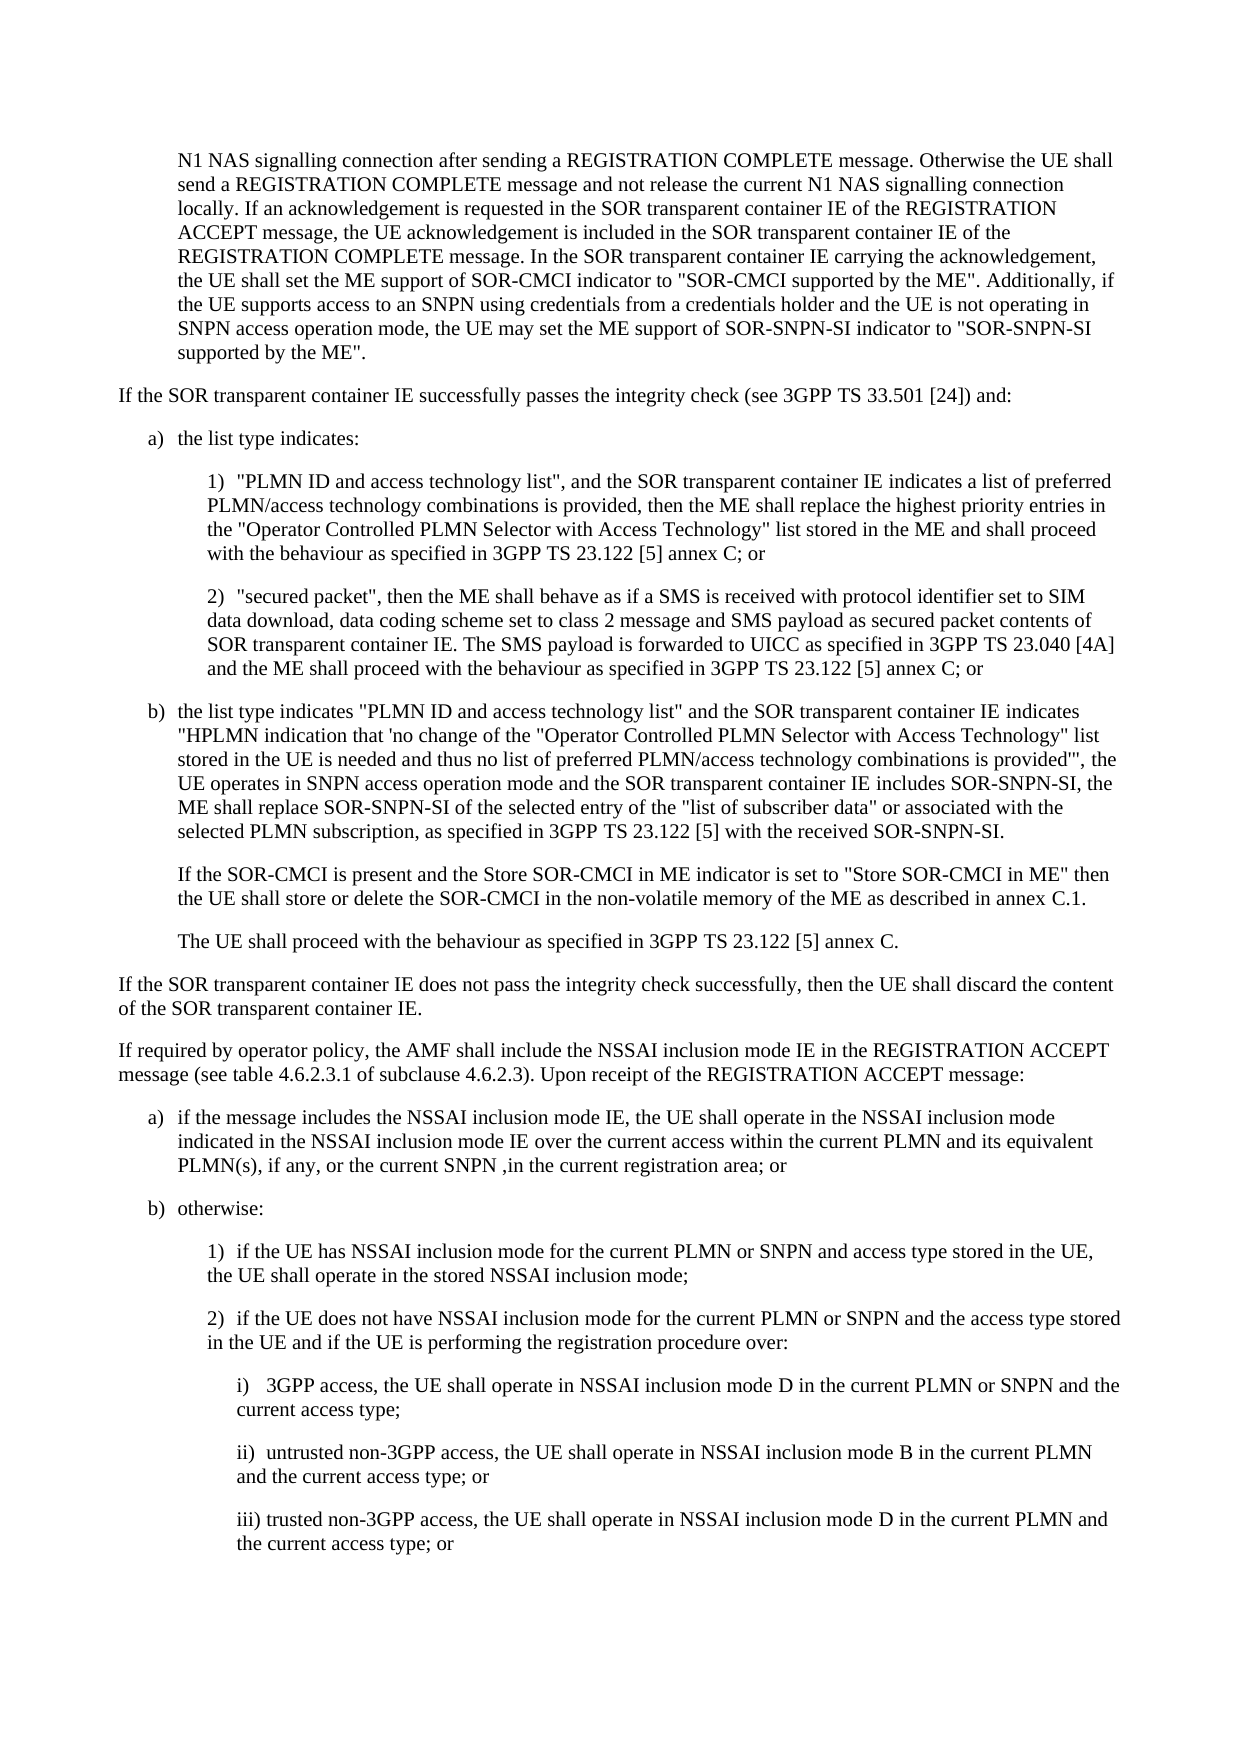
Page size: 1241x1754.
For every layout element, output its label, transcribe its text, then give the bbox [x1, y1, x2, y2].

text 2) if the UE does not have NSSAI inclusion mode for the current PLMN or SNPN and the access type stored in the UE and if the UE is performing the registration procedure over: [207, 1306, 1122, 1354]
text If required by operator policy, the AMF shall include the NSSAI inclusion mode IE in the REGISTRATION ACCEPT message (see table 4.6.2.3.1 of subclause 4.6.2.3). Upon receipt of the REGISTRATION ACCEPT message: [118, 1038, 1122, 1086]
text 2) "secured packet", then the ME shall behave as if a SMS is received with protocol identifier set to SIM data download, data coding scheme set to class 2 message and SMS payload as secured packet contents of SOR transparent container IE. The SMS payload is forwarded to UICC as specified in 3GPP TS 23.040 [4A] and the ME shall proceed with the behaviour as specified in 3GPP TS 23.122 [5] annex C; or [207, 584, 1122, 680]
text i) 3GPP access, the UE shall operate in NSSAI inclusion mode D in the current PLMN or SNPN and the current access type; [236, 1373, 1122, 1421]
text a) the list type indicates: [148, 426, 1122, 450]
text b) the list type indicates "PLMN ID and access technology list" and the SOR transparent container IE indicates "HPLMN indication that 'no change of the "Operator Controlled PLMN Selector with Access Technology" list stored in the UE is needed and thus no list of preferred PLMN/access technology combinations is provided'", the UE operates in SNPN access operation mode and the SOR transparent container IE includes SOR-SNPN-SI, the ME shall replace SOR-SNPN-SI of the selected entry of the "list of subscriber data" or associated with the selected PLMN subscription, as specified in 3GPP TS 23.122 [5] with the received SOR-SNPN-SI. [148, 699, 1122, 843]
text 1) if the UE has NSSAI inclusion mode for the current PLMN or SNPN and access type stored in the UE, the UE shall operate in the stored NSSAI inclusion mode; [207, 1239, 1122, 1287]
text If the SOR transparent container IE does not pass the integrity check successfully, then the UE shall discard the content of the SOR transparent container IE. [118, 971, 1122, 1019]
text b) otherwise: [148, 1196, 1122, 1220]
text a) if the message includes the NSSAI inclusion mode IE, the UE shall operate in the NSSAI inclusion mode indicated in the NSSAI inclusion mode IE over the current access within the current PLMN and its equivalent PLMN(s), if any, or the current SNPN ,in the current registration area; or [148, 1105, 1122, 1177]
text If the SOR transparent container IE successfully passes the integrity check (see 3GPP TS 33.501 [24]) and: [118, 383, 1122, 407]
text 1) "PLMN ID and access technology list", and the SOR transparent container IE indicates a list of preferred PLMN/access technology combinations is provided, then the ME shall replace the highest priority entries in the "Operator Controlled PLMN Selector with Access Technology" list stored in the ME and shall proceed with the behaviour as specified in 3GPP TS 23.122 [5] annex C; or [207, 469, 1122, 565]
text iii) trusted non-3GPP access, the UE shall operate in NSSAI inclusion mode D in the current PLMN and the current access type; or [236, 1506, 1122, 1554]
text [148, 148, 1122, 364]
text If the SOR-CMCI is present and the Store SOR-CMCI in ME indicator is set to "Store SOR-CMCI in ME" then the UE shall store or delete the SOR-CMCI in the non-volatile memory of the ME as described in annex C.1. [148, 862, 1122, 910]
text The UE shall proceed with the behaviour as specified in 3GPP TS 23.122 [5] annex C. [148, 929, 1122, 953]
text ii) untrusted non-3GPP access, the UE shall operate in NSSAI inclusion mode B in the current PLMN and the current access type; or [236, 1439, 1122, 1488]
